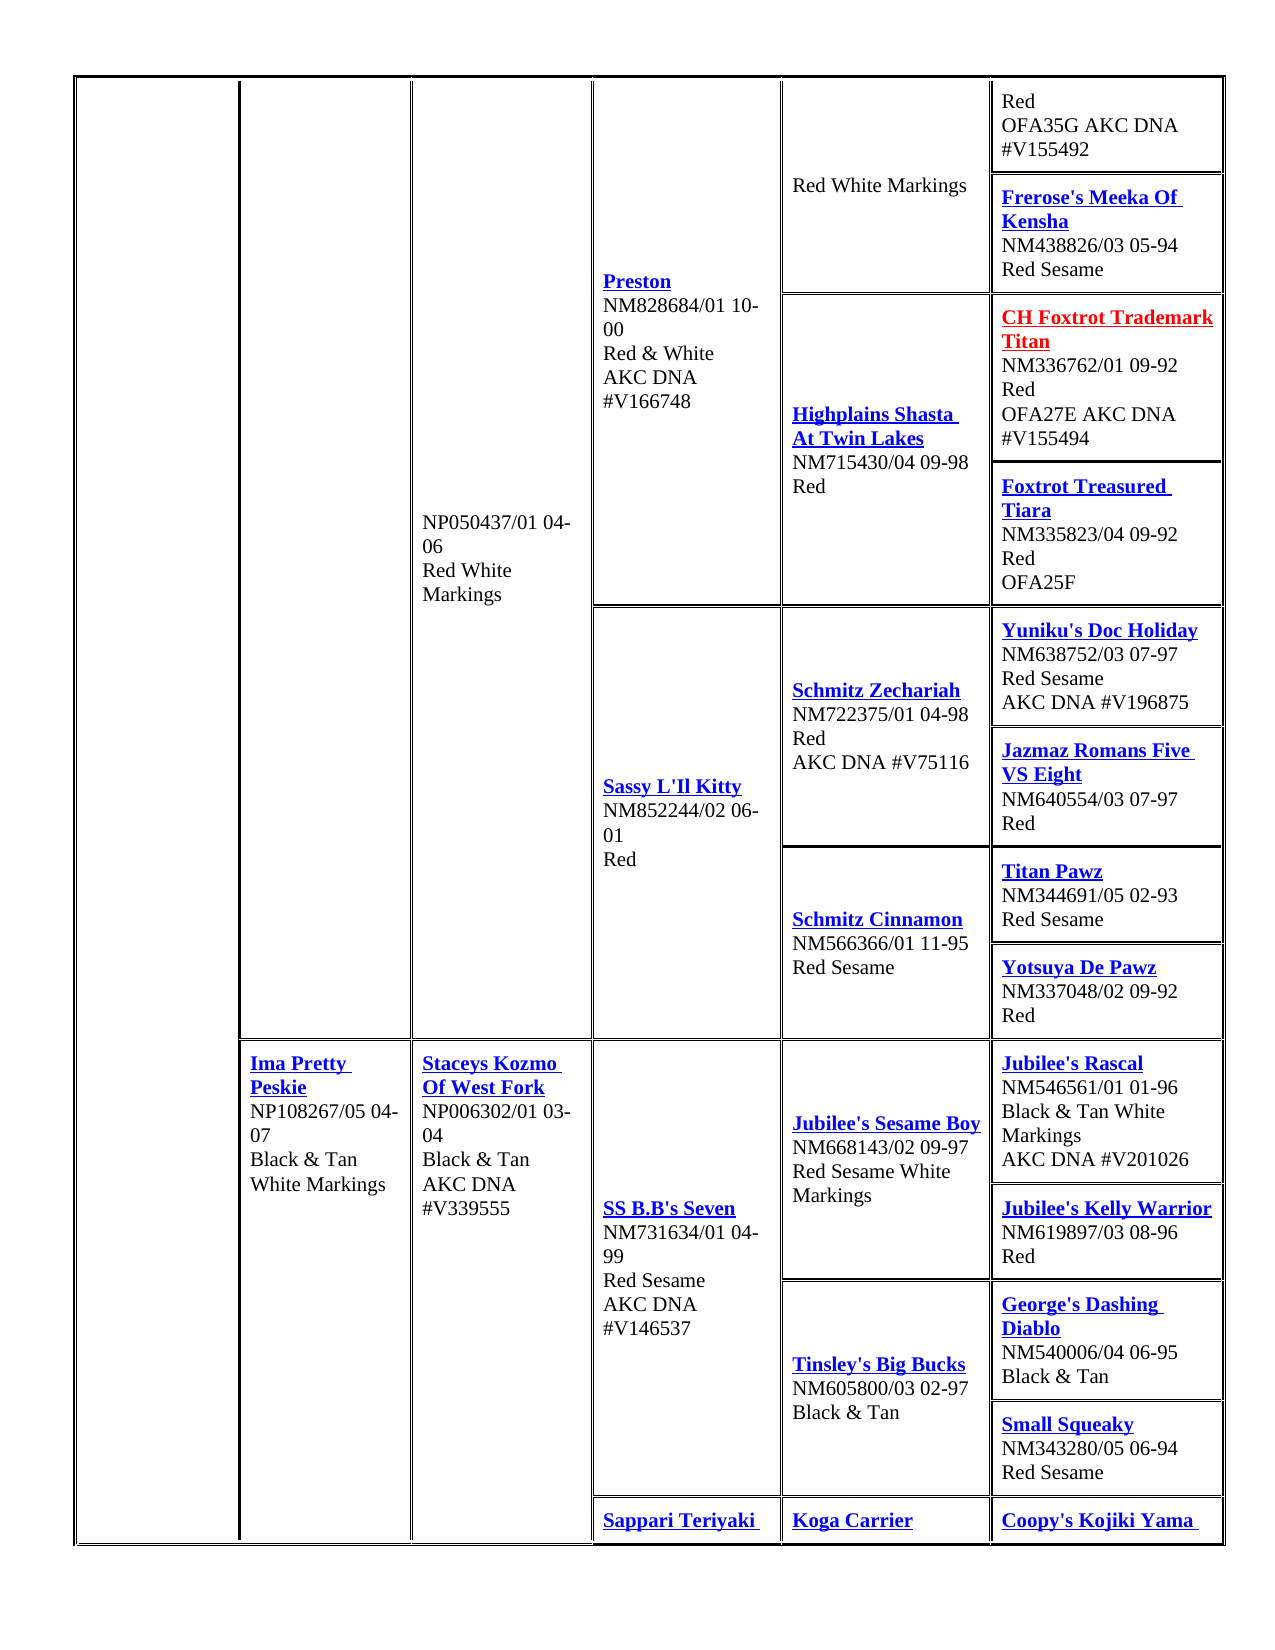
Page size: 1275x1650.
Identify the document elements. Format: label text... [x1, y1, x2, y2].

table_cell Jubilee's Kelly Warrior NM619897/03 08-96 Red [991, 1182, 1224, 1278]
table_cell Foxtrot Treasured Tiara NM335823/04 09-92 Red OFA25F [993, 460, 1222, 604]
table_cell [782, 77, 991, 292]
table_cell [991, 1495, 1224, 1543]
table_cell Staceys Kozmo Of West Fork NP006302/01 03-04 Black & Tan AKC DNA #V339555 [412, 1041, 592, 1543]
table_cell SS B.B's Seven NM731634/01 04-99 Red Sesame AKC DNA #V146537 [594, 1041, 780, 1495]
table_cell Jubilee's Rascal NM546561/01 01-96 Black & Tan White Markings AKC DNA #V201026 [993, 1038, 1223, 1182]
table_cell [412, 78, 592, 1037]
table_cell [991, 78, 1222, 171]
table_cell Titan Pawz NM344691/05 02-93 Red Sesame [993, 845, 1222, 941]
table_cell CH Foxtrot Trademark Titan NM336762/01 09-92 Red OFA27E AKC DNA #V155494 [991, 292, 1224, 460]
table_cell Jubilee's Sesame Boy NM668143/02 09-97 Red Sesame White Markings [783, 1041, 989, 1278]
table_cell Yotsuya De Pawz NM337048/02 09-92 Red [993, 941, 1223, 1037]
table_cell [593, 78, 782, 604]
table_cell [593, 1498, 782, 1543]
table_cell Jazmaz Romans Five VS Eight NM640554/03 07-97 Red [991, 725, 1224, 845]
table_cell Small Squeaky NM343280/05 06-94 Red Sesame [993, 1399, 1223, 1495]
table_cell Highplains Shasta At Twin Lakes NM715430/04 09-98 Red [783, 295, 989, 604]
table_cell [782, 1495, 991, 1543]
table_cell Sassy L'Il Kitty NM852244/02 06-01 Red [594, 608, 780, 1037]
table_cell Frerose's Meeka Of Kensha NM438826/03 05-94 Red Sesame [993, 171, 1223, 292]
table_cell Schmitz Zechariah NM722375/01 04-98 Red AKC DNA #V75116 [783, 608, 989, 845]
table_cell Tinsley's Big Bucks NM605800/03 02-97 Black & Tan [783, 1282, 989, 1495]
table_cell George's Dashing Diablo NM540006/04 06-95 Black & Tan [993, 1278, 1223, 1398]
table_cell Yuniku's Doc Holiday NM638752/03 07-97 Red Sesame AKC DNA #V196875 [993, 604, 1223, 725]
table_cell Schmitz Cinnamon NM566366/01 11-95 Red Sesame [783, 848, 989, 1037]
table_cell Ima Pretty Peskie NP108267/05 04-07 Black & Tan White Markings [239, 1041, 412, 1543]
